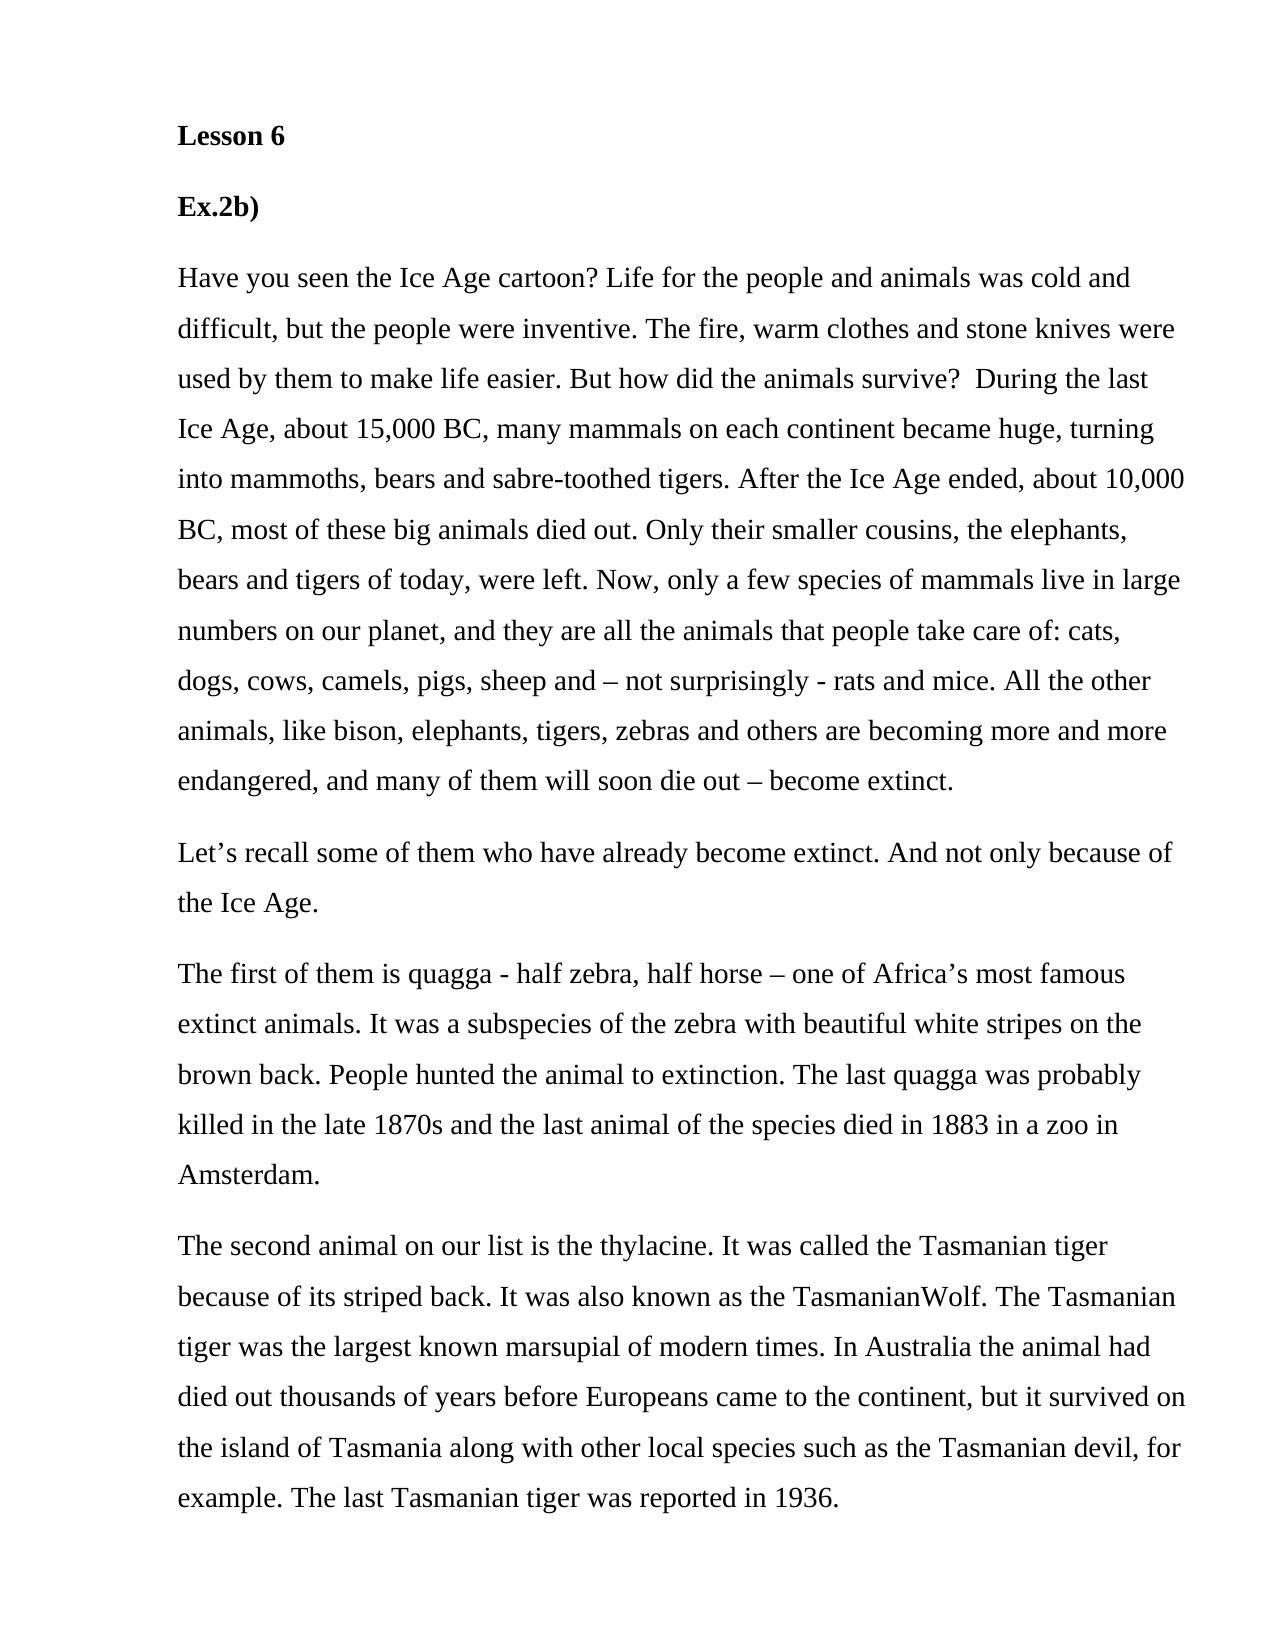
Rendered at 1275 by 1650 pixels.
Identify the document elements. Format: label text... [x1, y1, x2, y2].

text Ex.2b) [177, 189, 1186, 223]
text Let’s recall some of them who have already become extinct. And not only because of the Ice Age. [177, 835, 1186, 918]
text The second animal on our list is the thylacine. It was called the Tasmanian tiger because of its striped back. It was also known as the TasmanianWolf. The Tasmanian tiger was the largest known marsupial of modern times. In Australia the animal had died out thousands of years before Europeans came to the continent, but it survived on the island of Tasmania along with other local species such as the Tasmanian devil, for example. The last Tasmanian tiger was reported in 1936. [177, 1228, 1186, 1514]
text The first of them is quagga - half zebra, half horse – one of Africa’s most famous extinct animals. It was a subspecies of the zebra with beautiful white stripes on the brown back. People hunted the animal to extinction. The last quagga was probably killed in the late 1870s and the last animal of the species died in 1883 in a zoo in Amsterdam. [177, 956, 1186, 1191]
text Lesson 6 [177, 118, 1186, 152]
text Have you seen the Ice Age cartoon? Life for the people and animals was cold and difficult, but the people were inventive. The fire, warm clothes and stone knives were used by them to make life easier. But how did the animals survive? During the last Ice Age, about 15,000 BC, many mammals on each continent became huge, turning into mammoths, bears and sabre-toothed tigers. After the Ice Age ended, about 10,000 BC, most of these big animals died out. Only their smaller cousins, the elephants, bears and tigers of today, were left. Now, only a few species of mammals live in large numbers on our planet, and they are all the animals that people take care of: cats, dogs, cows, camels, pigs, sheep and – not surprisingly - rats and mice. All the other animals, like bison, elephants, tigers, zebras and others are becoming more and more endangered, and many of them will soon die out – become extinct. [177, 260, 1186, 797]
